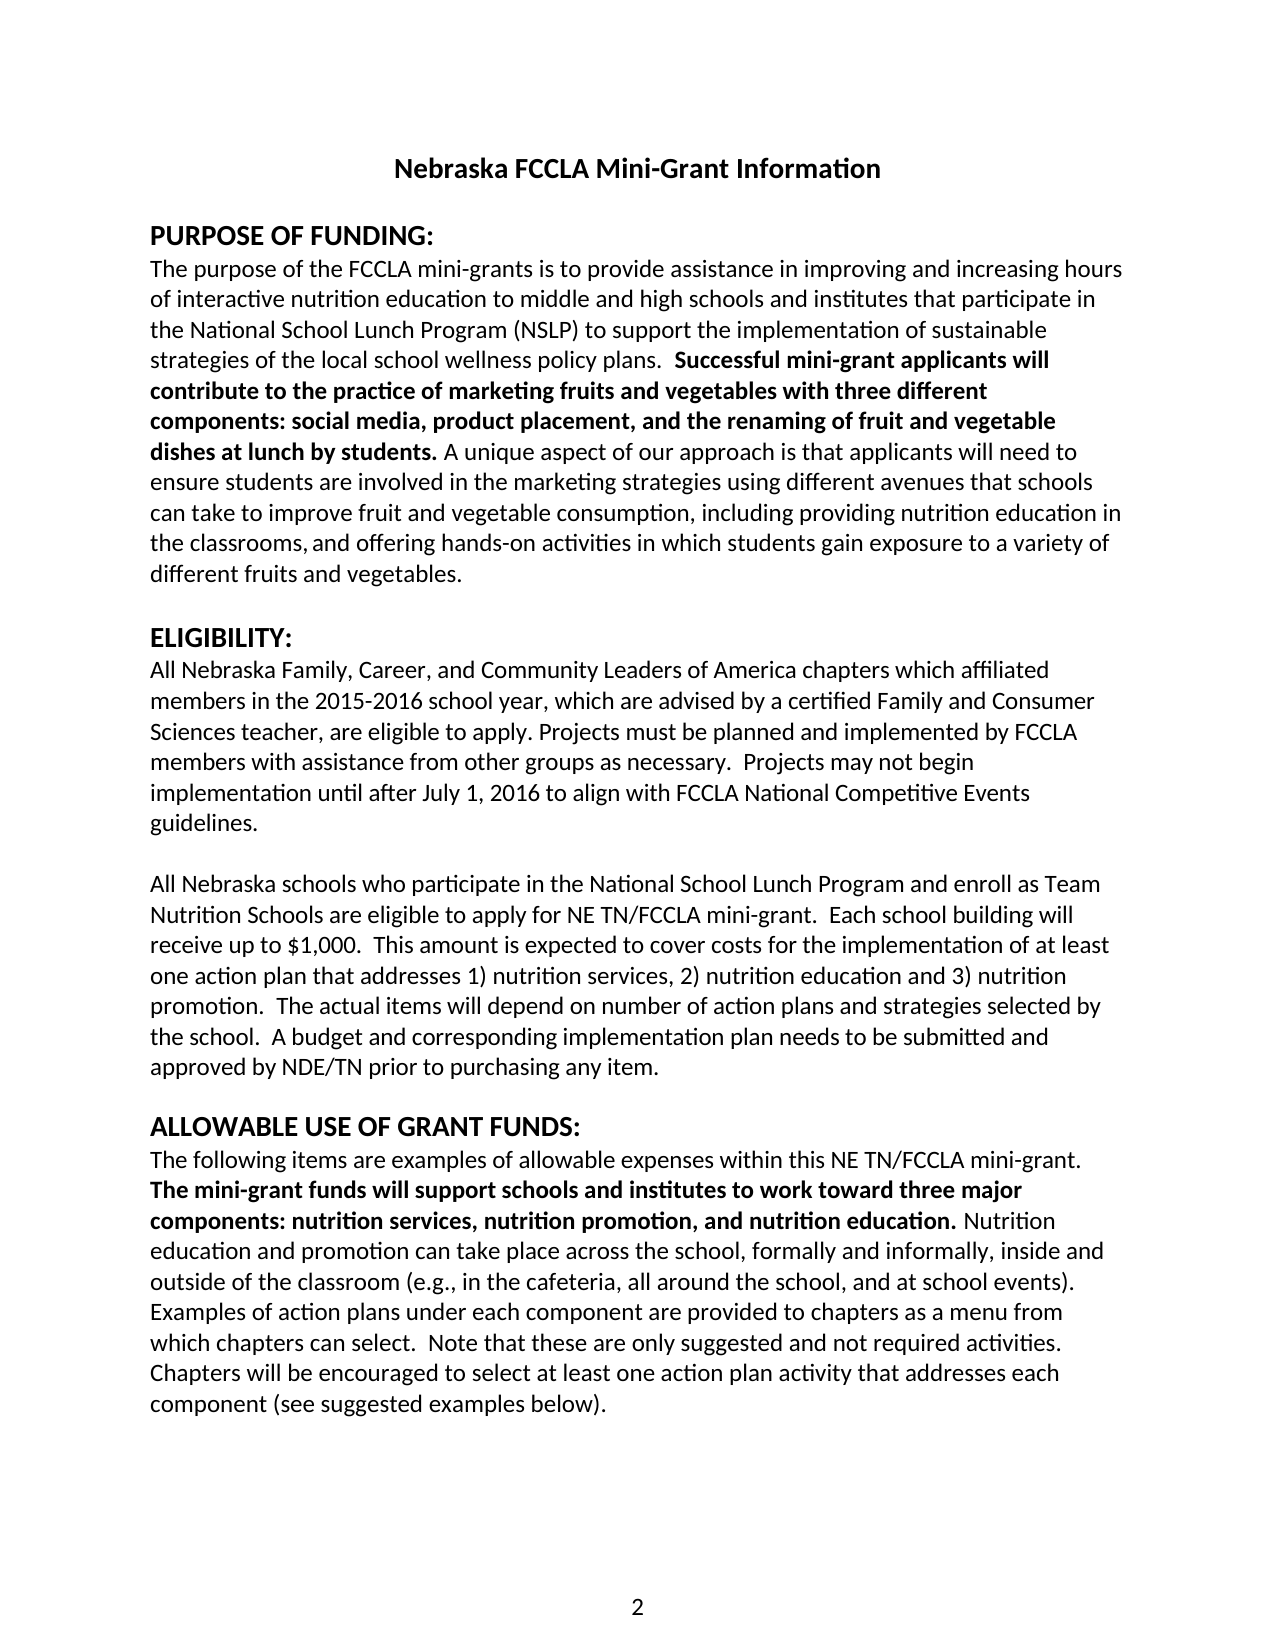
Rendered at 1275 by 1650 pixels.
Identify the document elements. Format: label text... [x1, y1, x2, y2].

text ELIGIBILITY: [150, 619, 1125, 655]
text All Nebraska schools who participate in the National School Lunch Program and enroll as Team Nutrition Schools are eligible to apply for NE TN/FCCLA mini-grant. Each school building will receive up to $1,000. This amount is expected to cover costs for the implementation of at least one action plan that addresses 1) nutrition services, 2) nutrition education and 3) nutrition promotion. The actual items will depend on number of action plans and strategies selected by the school. A budget and corresponding implementation plan needs to be submitted and approved by NDE/TN prior to purchasing any item. [150, 868, 1125, 1082]
text All Nebraska Family, Career, and Community Leaders of America chapters which affiliated members in the 2015-2016 school year, which are advised by a certified Family and Consumer Sciences teacher, are eligible to apply. Projects must be planned and implemented by FCCLA members with assistance from other groups as necessary. Projects may not begin implementation until after July 1, 2016 to align with FCCLA National Competitive Events guidelines. [150, 655, 1125, 838]
subtitle ALLOWABLE USE OF GRANT FUNDS: [150, 1108, 1125, 1144]
text The mini-grant funds will support schools and institutes to work toward three major components: nutrition services, nutrition promotion, and nutrition education. Nutrition education and promotion can take place across the school, formally and informally, inside and outside of the classroom (e.g., in the cafeteria, all around the school, and at school events). Examples of action plans under each component are provided to chapters as a menu from which chapters can select. Note that these are only suggested and not required activities. Chapters will be encouraged to select at least one action plan activity that addresses each component (see suggested examples below). [150, 1174, 1125, 1418]
text The purpose of the FCCLA mini-grants is to provide assistance in improving and increasing hours of interactive nutrition education to middle and high schools and institutes that participate in the National School Lunch Program (NSLP) to support the implementation of sustainable strategies of the local school wellness policy plans. Successful mini-grant applicants will contribute to the practice of marketing fruits and vegetables with three different components: social media, product placement, and the renaming of fruit and vegetable dishes at lunch by students. A unique aspect of our approach is that applicants will need to ensure students are involved in the marketing strategies using different avenues that schools can take to improve fruit and vegetable consumption, including providing nutrition education in the classrooms, and offering hands-on activities in which students gain exposure to a variety of different fruits and vegetables. [150, 253, 1125, 588]
text Nebraska FCCLA Mini-Grant Information [150, 150, 1125, 186]
subtitle The following items are examples of allowable expenses within this NE TN/FCCLA mini-grant. [150, 1144, 1125, 1174]
text PURPOSE OF FUNDING: [150, 217, 1125, 253]
